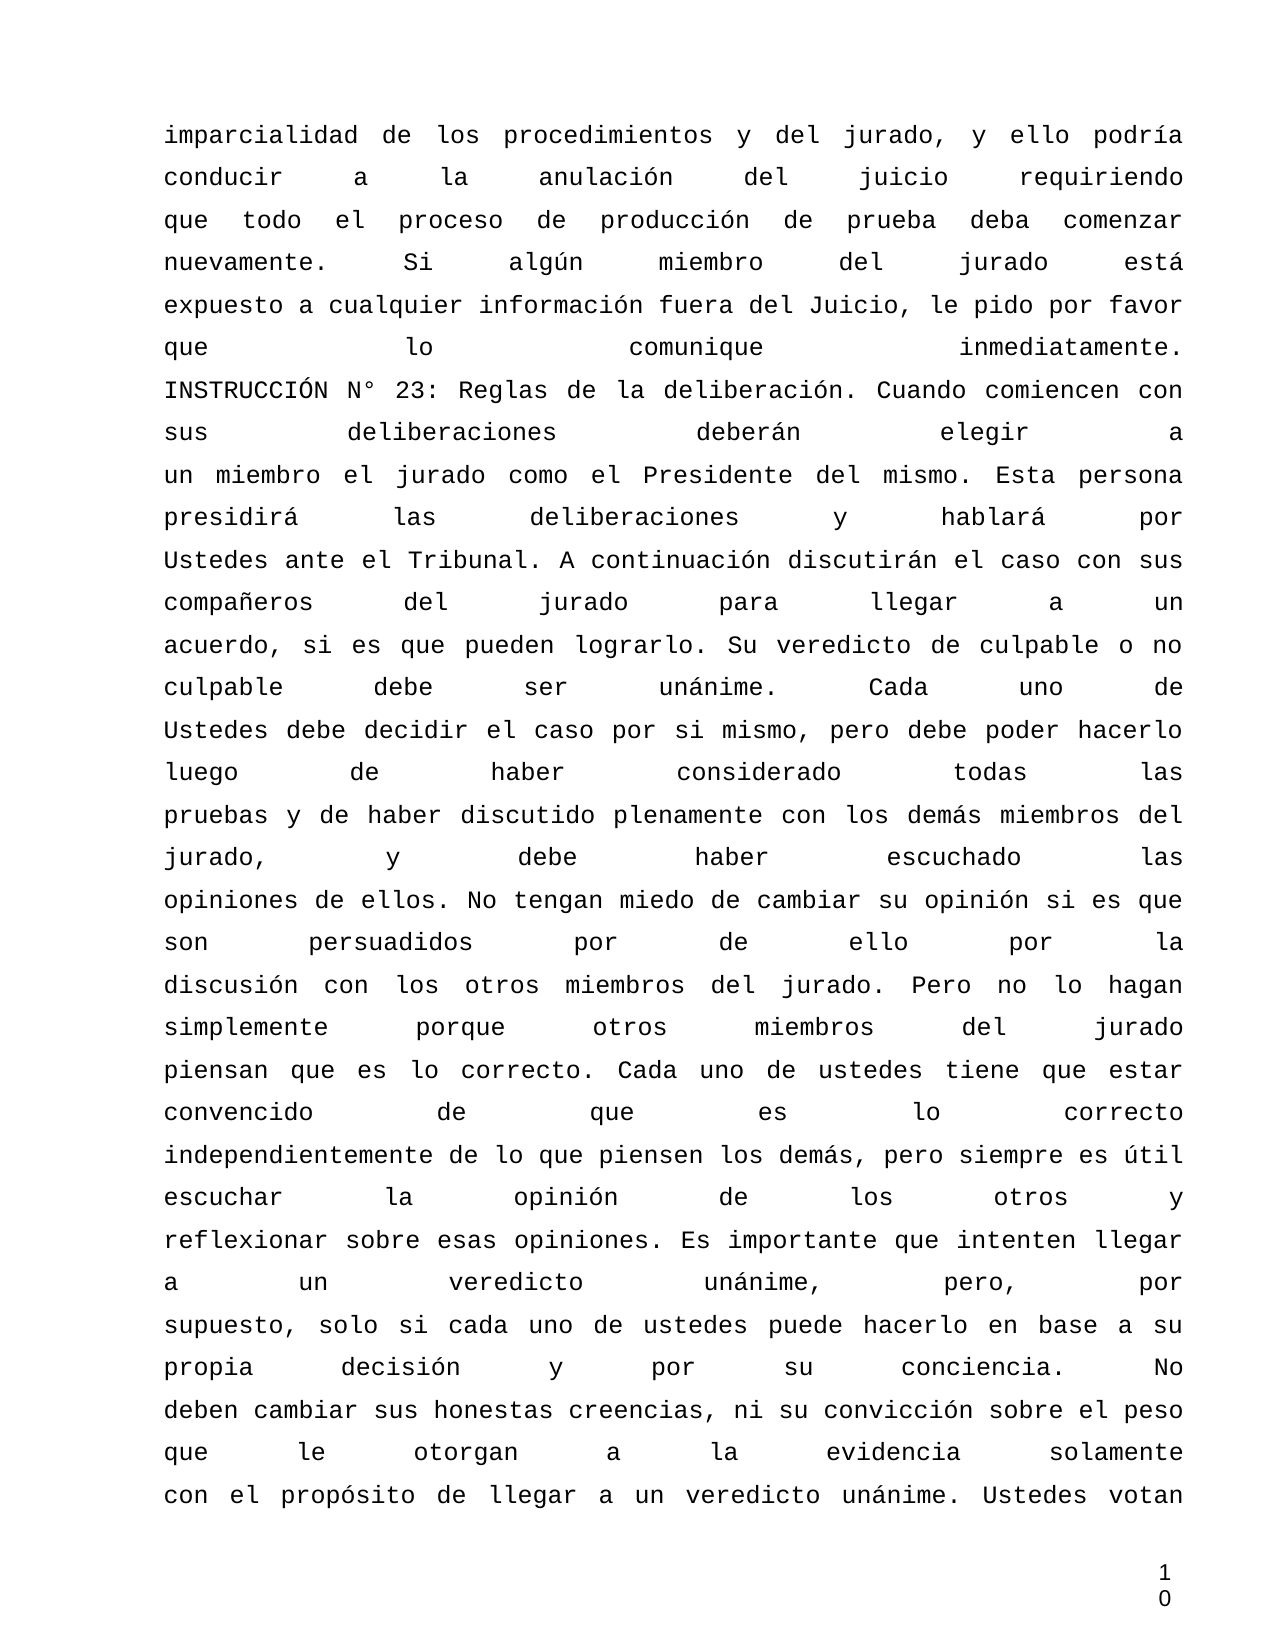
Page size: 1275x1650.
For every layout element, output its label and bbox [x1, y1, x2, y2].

text [163, 122, 1184, 1511]
